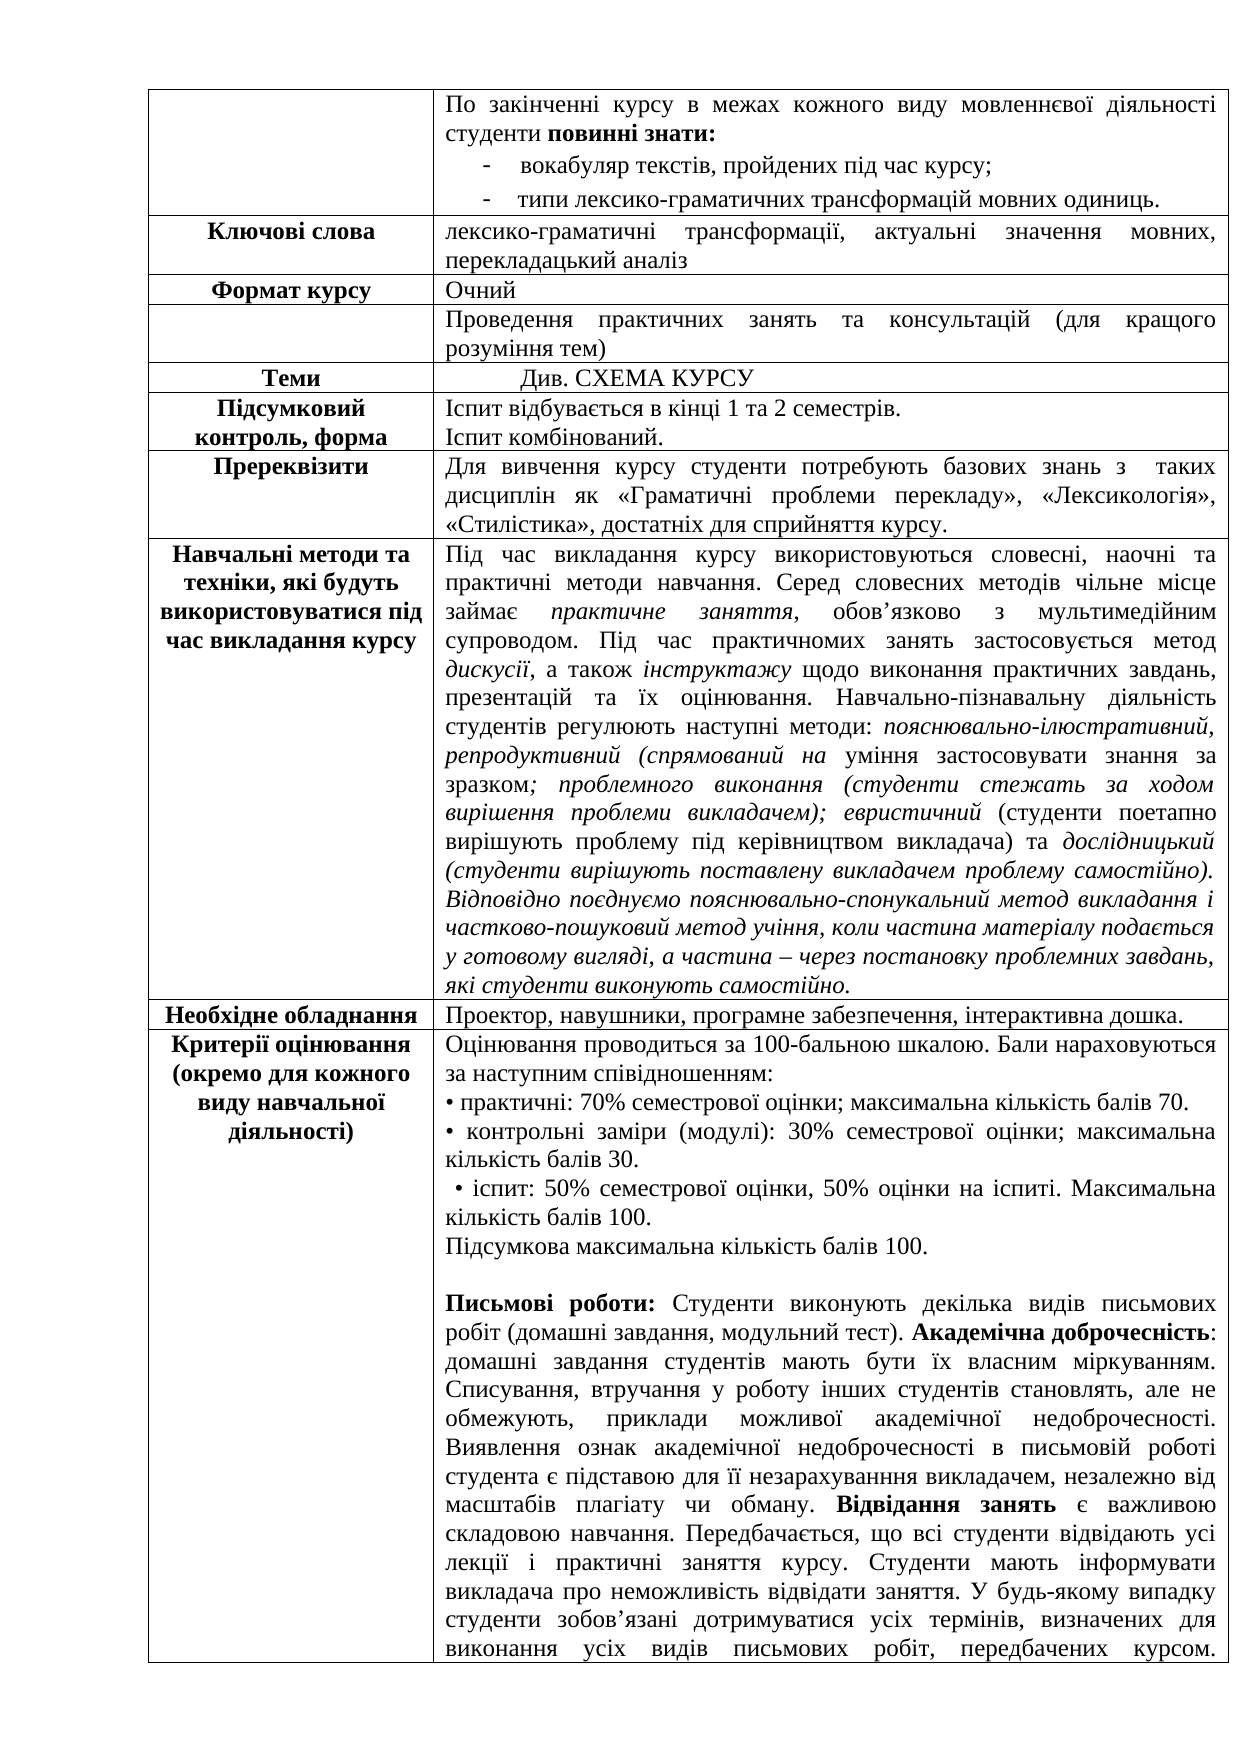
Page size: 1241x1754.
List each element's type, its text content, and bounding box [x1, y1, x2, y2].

table_cell Необхідне обладнання [149, 1000, 433, 1028]
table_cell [149, 90, 433, 215]
table_cell Проведення практичних занять та консультацій (для кращого розуміння тем) [434, 305, 1228, 362]
table_cell Проектор, навушники, програмне забезпечення, інтерактивна дошка. [434, 1000, 1228, 1028]
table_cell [149, 1030, 433, 1662]
table_cell Для вивчення курсу студенти потребують базових знань з таких дисциплін як «Граматичні проблеми перекладу», «Лексикологія», «Стилістика», достатніх для сприйняття курсу. [434, 451, 1228, 538]
table_cell Іспит відбувається в кінці 1 та 2 семестрів. Іспит комбінований. [434, 393, 1228, 450]
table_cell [434, 90, 1228, 215]
table_cell Навчальні методи та техніки, які будуть використовуватися під час викладання курсу [149, 539, 433, 999]
table_cell Пререквізити [149, 451, 433, 538]
table_cell Ключові слова [149, 216, 433, 274]
table_cell Теми [149, 363, 433, 392]
table_cell [149, 305, 433, 362]
table_cell Формат курсу [149, 275, 433, 303]
table_cell Див. СХЕМА КУРСУ [434, 363, 1228, 392]
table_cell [434, 1030, 1228, 1662]
table_cell Під час викладання курсу використовуються словесні, наочні та практичні методи навчання. Серед словесних методів чільне місце займає практичне заняття, обов’язково з мультимедійним супроводом. Під час практичномих занять застосовується метод дискусії, а також інструктажу щодо виконання практичних завдань, презентацій та їх оцінювання. Навчально-пізнавальну діяльність студентів регулюють наступні методи: пояснювально-ілюстративний, репродуктивний (спрямований на уміння застосовувати знання за зразком; проблемного виконання (студенти стежать за ходом вирішення проблеми викладачем); евристичний (студенти поетапно вирішують проблему під керівництвом викладача) та дослідницький (студенти вирішують поставлену викладачем проблему самостійно). Відповідно поєднуємо пояснювально-спонукальний метод викладання і частково-пошуковий метод учіння, коли частина матеріалу подається у готовому вигляді, а частина ‒ через постановку проблемних завдань, які студенти виконують самостійно. [434, 539, 1228, 999]
table_cell Очний [434, 275, 1228, 303]
table_cell Підсумковий контроль, форма [149, 393, 433, 450]
table_cell лексико-граматичні трансформації, актуальні значення мовних, перекладацький аналіз [434, 216, 1228, 274]
